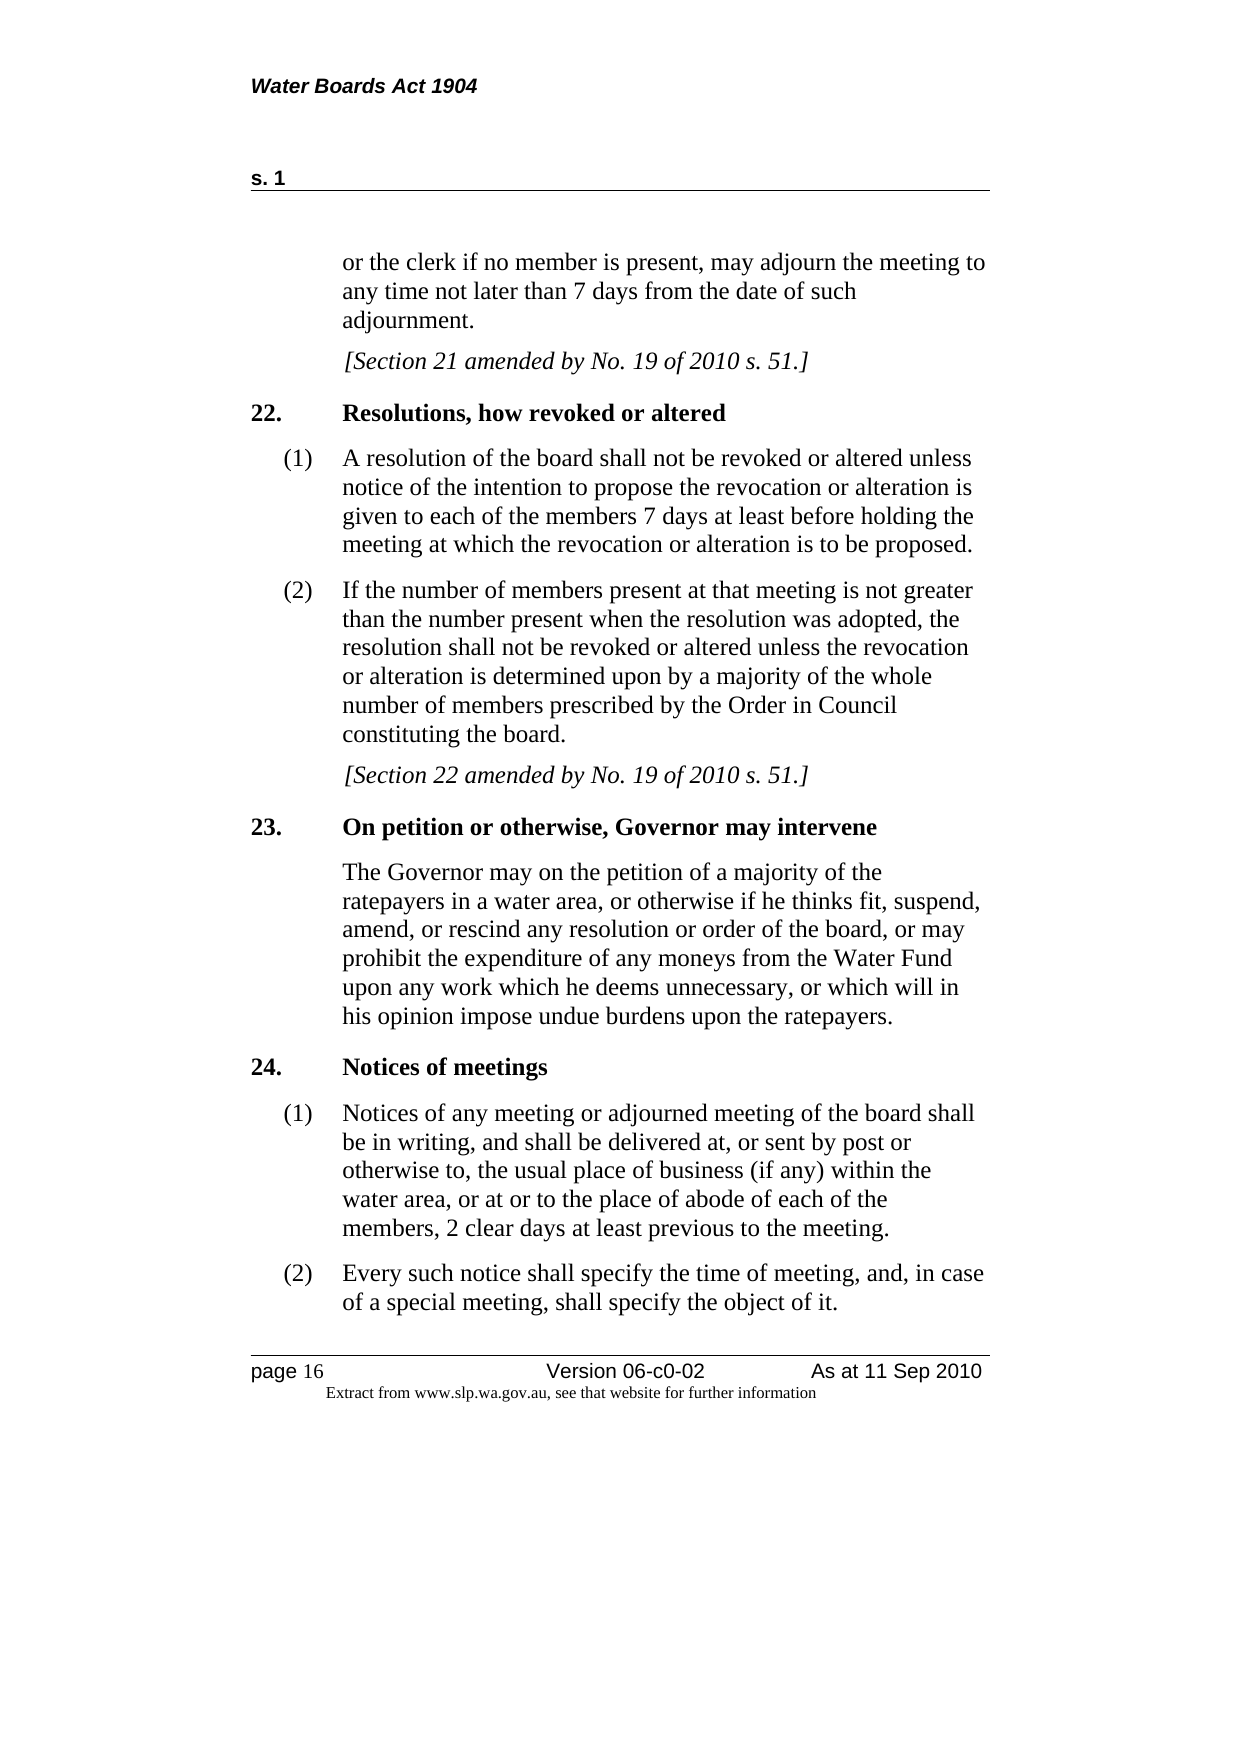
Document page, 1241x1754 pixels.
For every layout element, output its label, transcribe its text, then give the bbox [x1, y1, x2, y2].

subtitle 24. Notices of meetings [251, 1052, 990, 1081]
text (1) A resolution of the board shall not be revoked or altered unless notice of the intention to propose the revocation or alteration is given to each of the members 7 days at least before holding the meeting at which the revocation or alteration is to be proposed. [251, 443, 990, 558]
subtitle 23. On petition or otherwise, Governor may intervene [251, 812, 990, 840]
text [Section 21 amended by No. 19 of 2010 s. 51.] [251, 346, 990, 375]
text (1) Notices of any meeting or adjourned meeting of the board shall be in writing, and shall be delivered at, or sent by post or otherwise to, the usual place of business (if any) within the water area, or at or to the place of abode of each of the members, 2 clear days at least previous to the meeting. [251, 1098, 990, 1242]
text The Governor may on the petition of a majority of the ratepayers in a water area, or otherwise if he thinks fit, suspend, amend, or rescind any resolution or order of the board, or may prohibit the expenditure of any moneys from the Water Fund upon any work which he deems unnecessary, or which will in his opinion impose undue burdens upon the ratepayers. [251, 857, 990, 1029]
subtitle 22. Resolutions, how revoked or altered [251, 398, 990, 427]
text (2) If the number of members present at that meeting is not greater than the number present when the resolution was adopted, the resolution shall not be revoked or altered unless the revocation or alteration is determined upon by a majority of the whole number of members prescribed by the Order in Council constituting the board. [251, 575, 990, 747]
text [Section 22 amended by No. 19 of 2010 s. 51.] [251, 760, 990, 789]
text (2) Every such notice shall specify the time of meeting, and, in case of a special meeting, shall specify the object of it. [251, 1258, 990, 1316]
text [251, 247, 990, 334]
